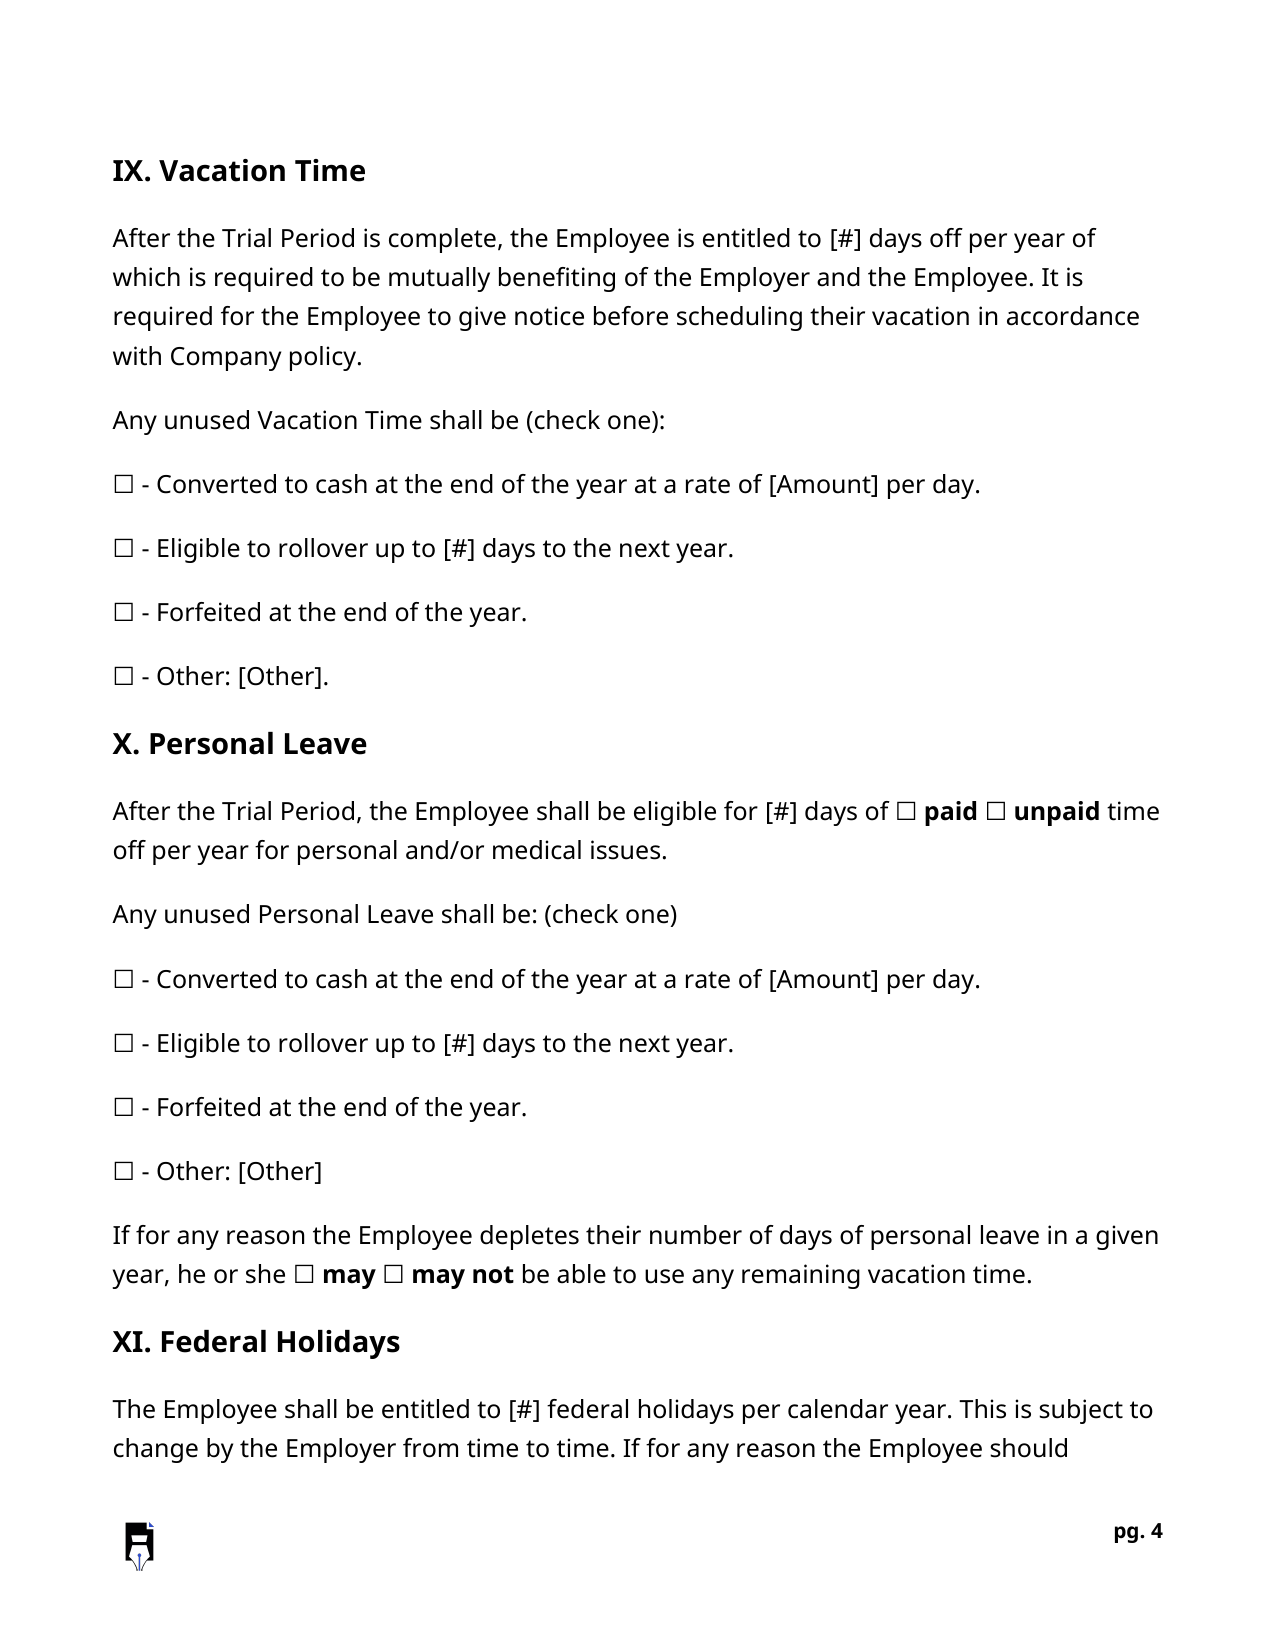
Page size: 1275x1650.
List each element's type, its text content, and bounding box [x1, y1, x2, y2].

text - Forfeited at the end of the year. [112, 1089, 1162, 1124]
text - Converted to cash at the end of the year at a rate of [Amount] per day. [112, 961, 1162, 995]
text After the Trial Period, the Employee shall be eligible for [#] days of paid unpaid time off per year for personal and/or medical issues. [112, 794, 1162, 867]
text XI. Federal Holidays [112, 1321, 1162, 1361]
text - Other: [Other] [112, 1154, 1162, 1188]
text After the Trial Period is complete, the Employee is entitled to [#] days off per year of which is required to be mutually benefiting of the Employer and the Employee. It is required for the Employee to give notice before scheduling their vacation in accordance with Company policy. [112, 221, 1162, 372]
text - Eligible to rollover up to [#] days to the next year. [112, 1025, 1162, 1059]
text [112, 1392, 1162, 1465]
text Any unused Personal Leave shall be: (check one) [112, 897, 1162, 931]
text - Converted to cash at the end of the year at a rate of [Amount] per day. [112, 466, 1162, 501]
picture [113, 1520, 166, 1573]
text - Forfeited at the end of the year. [112, 595, 1162, 629]
text Any unused Vacation Time shall be (check one): [112, 402, 1162, 436]
text - Eligible to rollover up to [#] days to the next year. [112, 531, 1162, 565]
text IX. Vacation Time [112, 150, 1162, 190]
text - Other: [Other]. [112, 659, 1162, 693]
text X. Personal Leave [112, 723, 1162, 763]
text If for any reason the Employee depletes their number of days of personal leave in a given year, he or she ☐ may ☐ may not be able to use any remaining vacation time. [112, 1218, 1162, 1291]
